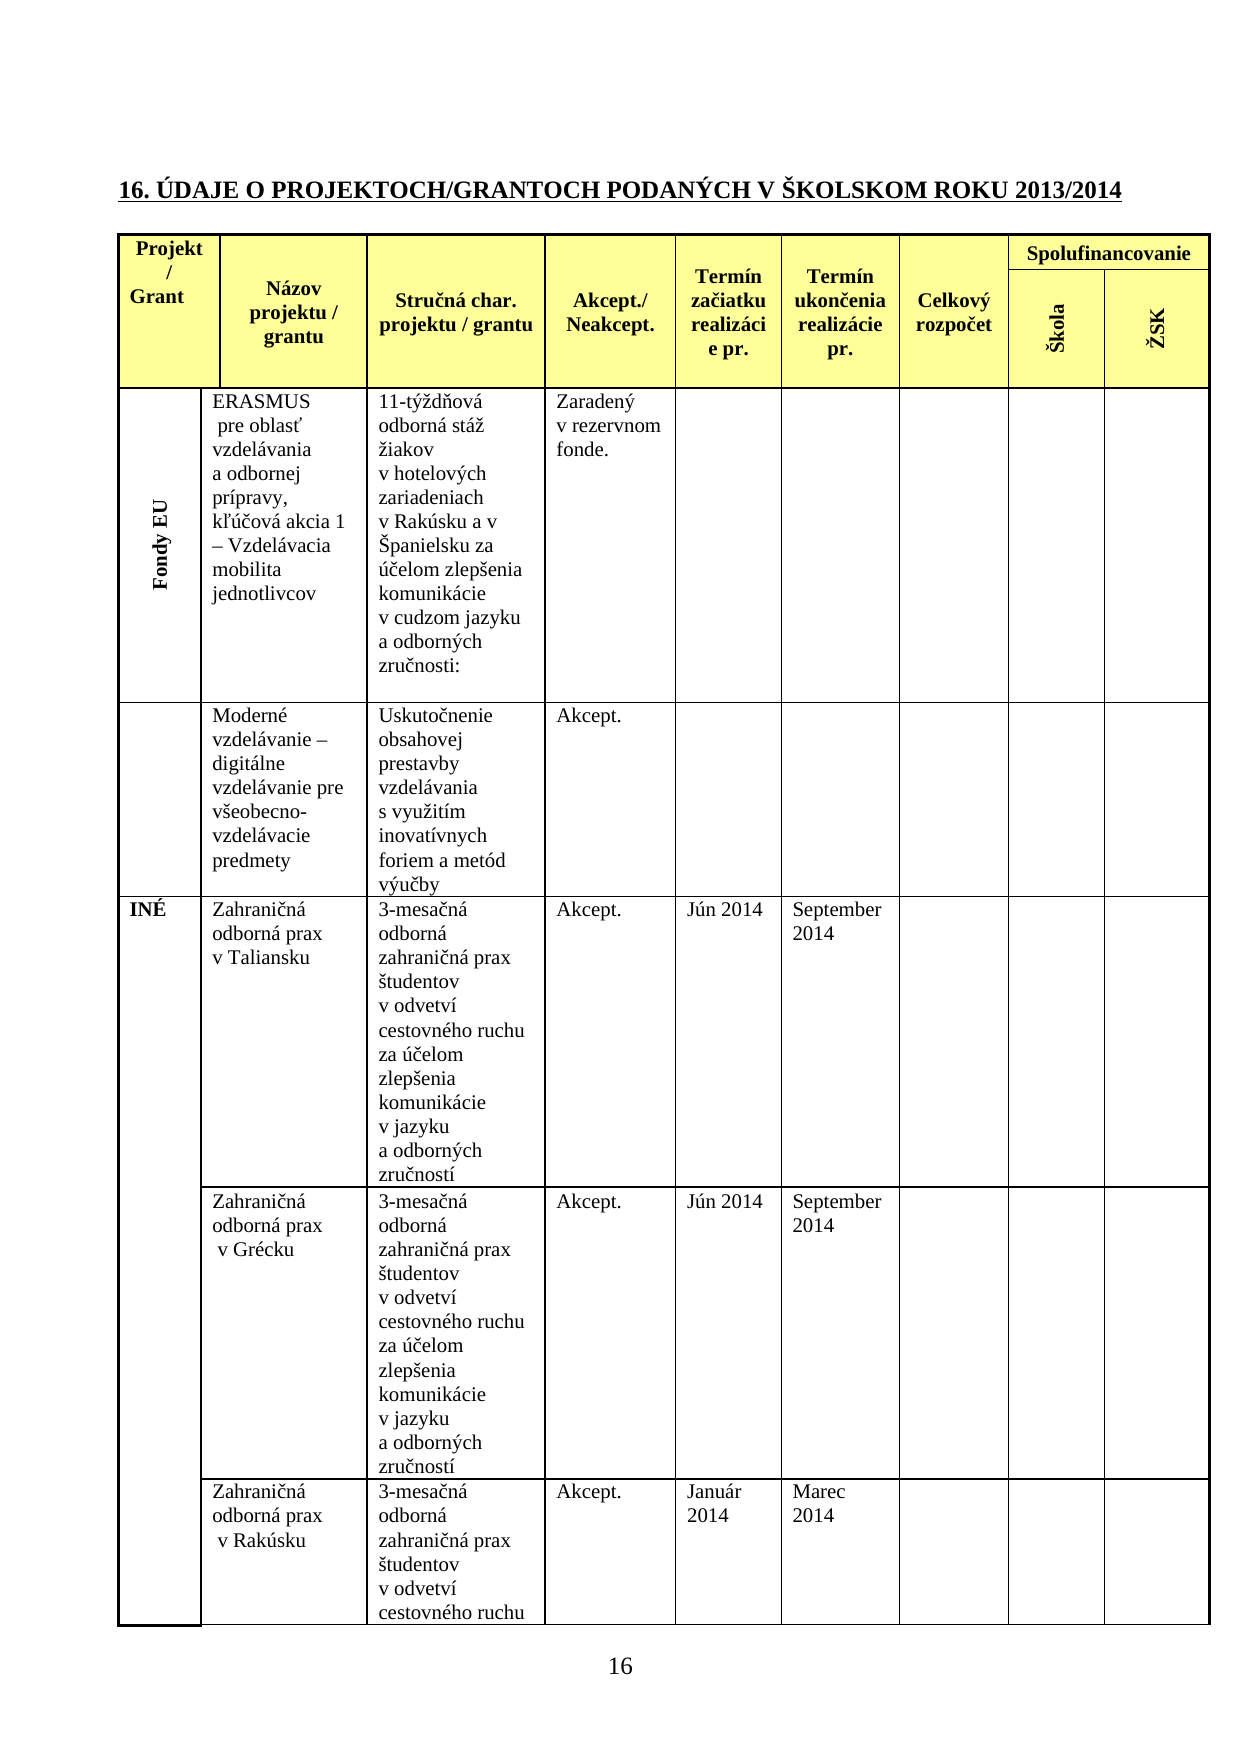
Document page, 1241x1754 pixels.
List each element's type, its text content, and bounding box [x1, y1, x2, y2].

table_cell [1105, 703, 1208, 896]
table_header Projekt / Grant [120, 236, 219, 387]
table_cell [676, 389, 781, 702]
table_cell 3-mesačná odborná zahraničná prax študentov v odvetví cestovného ruchu za účelom zlepšenia komunikácie v jazyku a odborných zručností [368, 897, 544, 1186]
table_header Termín ukončenia realizácie pr. [782, 236, 899, 387]
table_cell Fondy EU [120, 389, 200, 702]
table_cell [676, 703, 781, 896]
table_header Názov projektu / grantu [221, 236, 366, 387]
table_cell [782, 703, 899, 896]
table_cell INÉ [120, 897, 200, 1624]
table_header Termín začiatku realizácie pr. [676, 236, 781, 387]
table_cell Zahraničná odborná prax v Grécku [202, 1188, 366, 1478]
table_cell [1105, 389, 1208, 702]
table_cell [900, 897, 1008, 1186]
table_cell Akcept. [546, 1480, 675, 1624]
table_cell Jún 2014 [676, 897, 781, 1186]
table_cell Jún 2014 [676, 1188, 781, 1478]
table_cell [1009, 1188, 1104, 1478]
table_cell ŽSK [1105, 270, 1208, 387]
table_cell [1105, 1188, 1208, 1478]
table_cell September 2014 [782, 897, 899, 1186]
table_cell Škola [1009, 270, 1104, 387]
table_cell [1009, 897, 1104, 1186]
table_cell Zaradený v rezervnom fonde. [546, 389, 675, 702]
table_cell [120, 703, 200, 896]
table_cell Akcept. [546, 1188, 675, 1478]
table_cell [900, 703, 1008, 896]
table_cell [202, 1480, 366, 1624]
table_cell Zahraničná odborná prax v Taliansku [202, 897, 366, 1186]
table_cell Akcept. [546, 897, 675, 1186]
table_cell 11-týždňová odborná stáž žiakov v hotelových zariadeniach v Rakúsku a v Španielsku za účelom zlepšenia komunikácie v cudzom jazyku a odborných zručnosti: [368, 389, 544, 702]
table_cell [1009, 703, 1104, 896]
table_cell [1009, 1480, 1104, 1624]
table_cell ERASMUS pre oblasť vzdelávania a odbornej prípravy, kľúčová akcia 1 – Vzdelávacia mobilita jednotlivcov [202, 389, 366, 702]
table_cell [1105, 1480, 1208, 1624]
table_cell Moderné vzdelávanie – digitálne vzdelávanie pre všeobecno-vzdelávacie predmety [202, 703, 366, 896]
table_cell 3-mesačná odborná zahraničná prax študentov v odvetví cestovného ruchu za účelom zlepšenia komunikácie v jazyku a odborných zručností [368, 1188, 544, 1478]
table_cell [900, 1188, 1008, 1478]
table_header Akcept./ Neakcept. [546, 236, 675, 387]
table_header Spolufinancovanie [1009, 236, 1208, 269]
table_header Celkový rozpočet [900, 236, 1008, 387]
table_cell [368, 1480, 544, 1624]
text 16. Údaje o projektoch/grantoch podaných v školskom roku 2013/2014 [118, 176, 1122, 201]
table_cell September 2014 [782, 1188, 899, 1478]
table_cell Uskutočnenie obsahovej prestavby vzdelávania s využitím inovatívnych foriem a metód výučby [368, 703, 544, 896]
table_cell Marec 2014 [782, 1480, 899, 1624]
table_cell [782, 389, 899, 702]
table_cell [900, 389, 1008, 702]
table_cell [1009, 389, 1104, 702]
table_cell Január 2014 [676, 1480, 781, 1624]
table_cell [900, 1480, 1008, 1624]
table_cell [1105, 897, 1208, 1186]
table_header Stručná char. projektu / grantu [368, 236, 544, 387]
table_cell Akcept. [546, 703, 675, 896]
